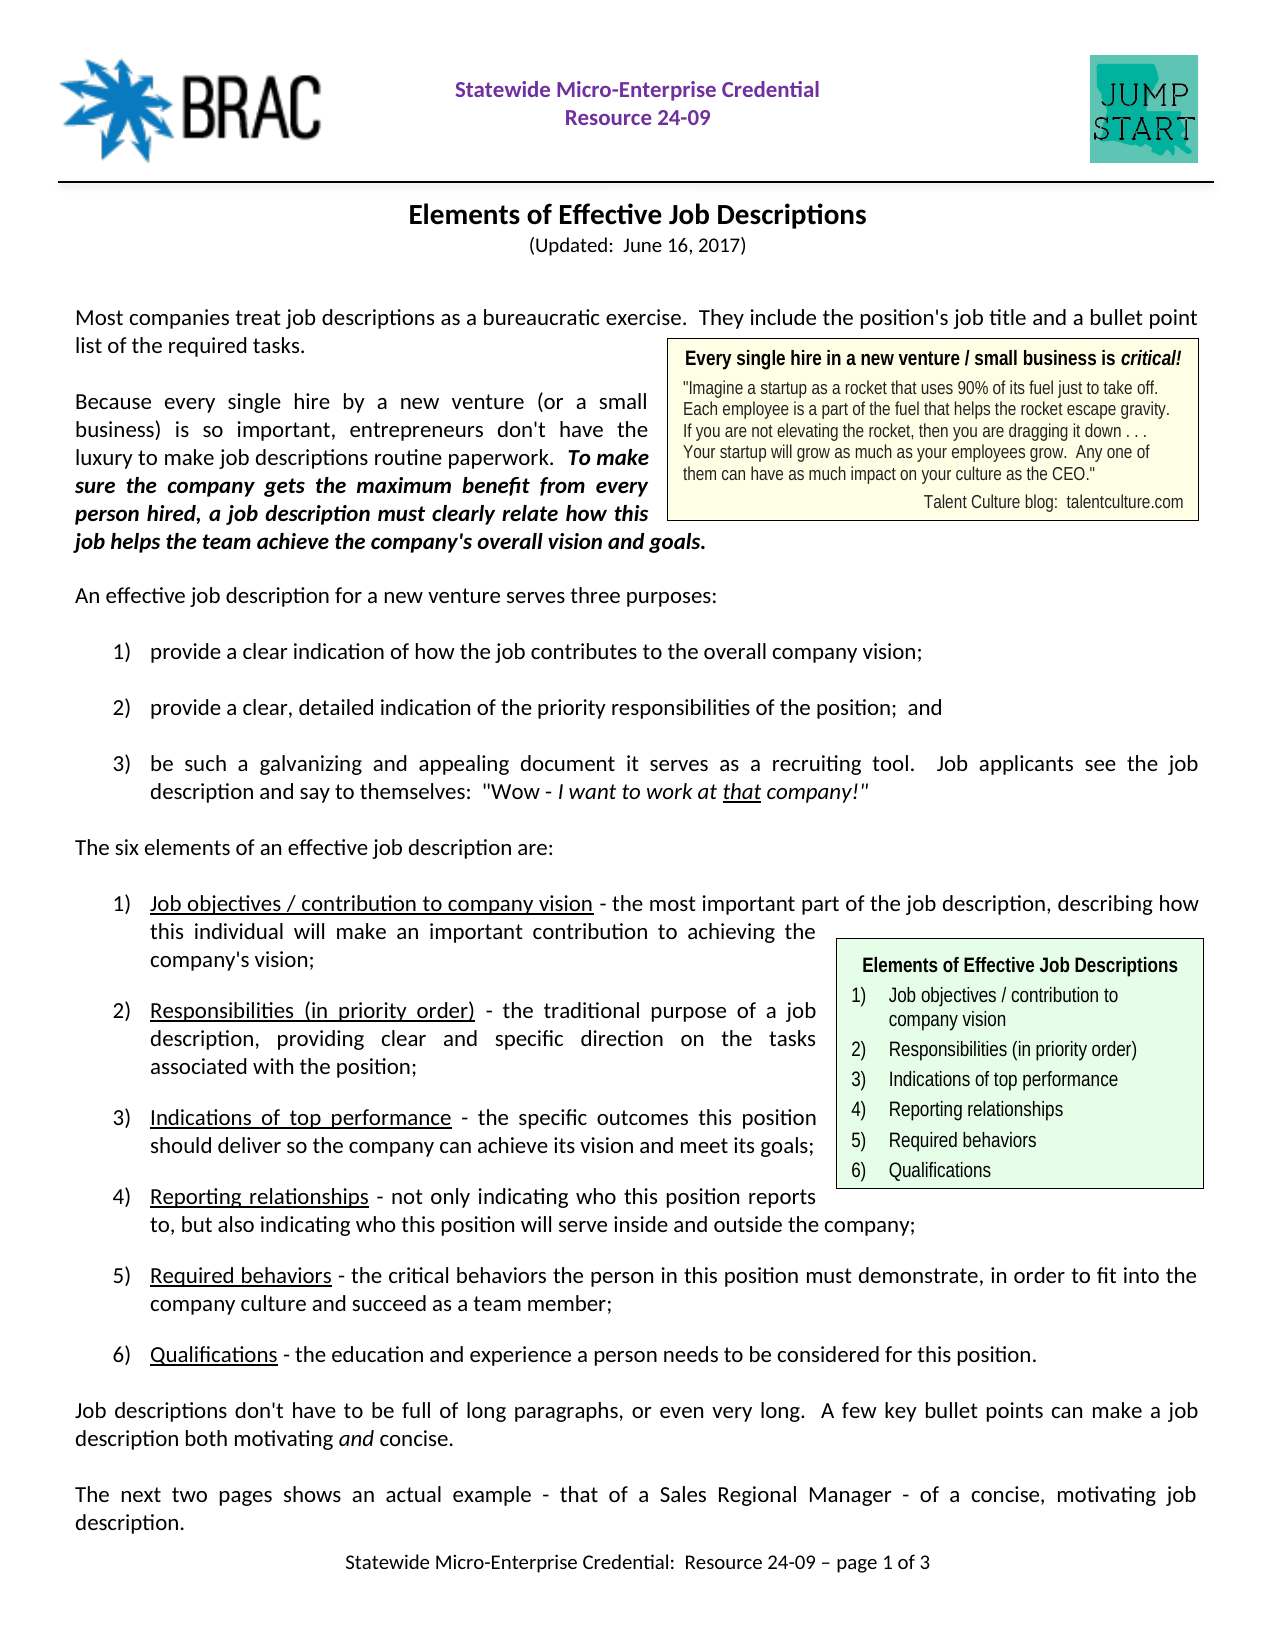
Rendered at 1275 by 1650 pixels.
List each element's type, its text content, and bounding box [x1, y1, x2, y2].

text An effective job description for a new venture serves three purposes: [75, 581, 1200, 609]
list Indications of top performance - the specific outcomes this position should deliver so the company can achieve its vision and meet its goals; [112, 1103, 836, 1159]
picture [1089, 55, 1199, 163]
list be such a galvanizing and appealing document it serves as a recruiting tool. Job applicants see the job description and say to themselves: "Wow - I want to work at that company!" [112, 749, 1200, 805]
list provide a clear indication of how the job contributes to the overall company vision; [112, 637, 1200, 665]
text The six elements of an effective job description are: [75, 833, 1200, 861]
list provide a clear, detailed indication of the priority responsibilities of the position; and [112, 693, 1200, 721]
text The next two pages shows an actual example - that of a Sales Regional Manager - of a concise, motivating job description. [75, 1480, 1200, 1536]
text Most companies treat job descriptions as a bureaucratic exercise. They include the position's job title and a bullet point list of the required tasks. [75, 303, 1200, 359]
list Qualifications - the education and experience a person needs to be considered for this position. [112, 1340, 1200, 1368]
text Elements of Effective Job Descriptions [75, 196, 1200, 232]
list Reporting relationships - not only indicating who this position reports to, but also indicating who this position will serve inside and outside the company; [112, 1182, 1200, 1238]
list Job objectives / contribution to company vision - the most important part of the job description, describing how this individual will make an important contribution to achieving the company's vision; [112, 889, 1200, 973]
text (Updated: June 16, 2017) [75, 232, 1200, 257]
list Responsibilities (in priority order) - the traditional purpose of a job description, providing clear and specific direction on the tasks associated with the position; [112, 996, 836, 1080]
list Required behaviors - the critical behaviors the person in this position must demonstrate, in order to fit into the company culture and succeed as a team member; [112, 1261, 1200, 1317]
text Job descriptions don't have to be full of long paragraphs, or even very long. A few key bullet points can make a job description both motivating and concise. [75, 1396, 1200, 1452]
text Because every single hire by a new venture (or a small business) is so important, entrepreneurs don't have the luxury to make job descriptions routine paperwork. To make sure the company gets the maximum benefit from every person hired, a job description must clearly relate how this job helps the team achieve the company's overall vision and goals. [75, 387, 1200, 556]
picture [57, 36, 340, 182]
